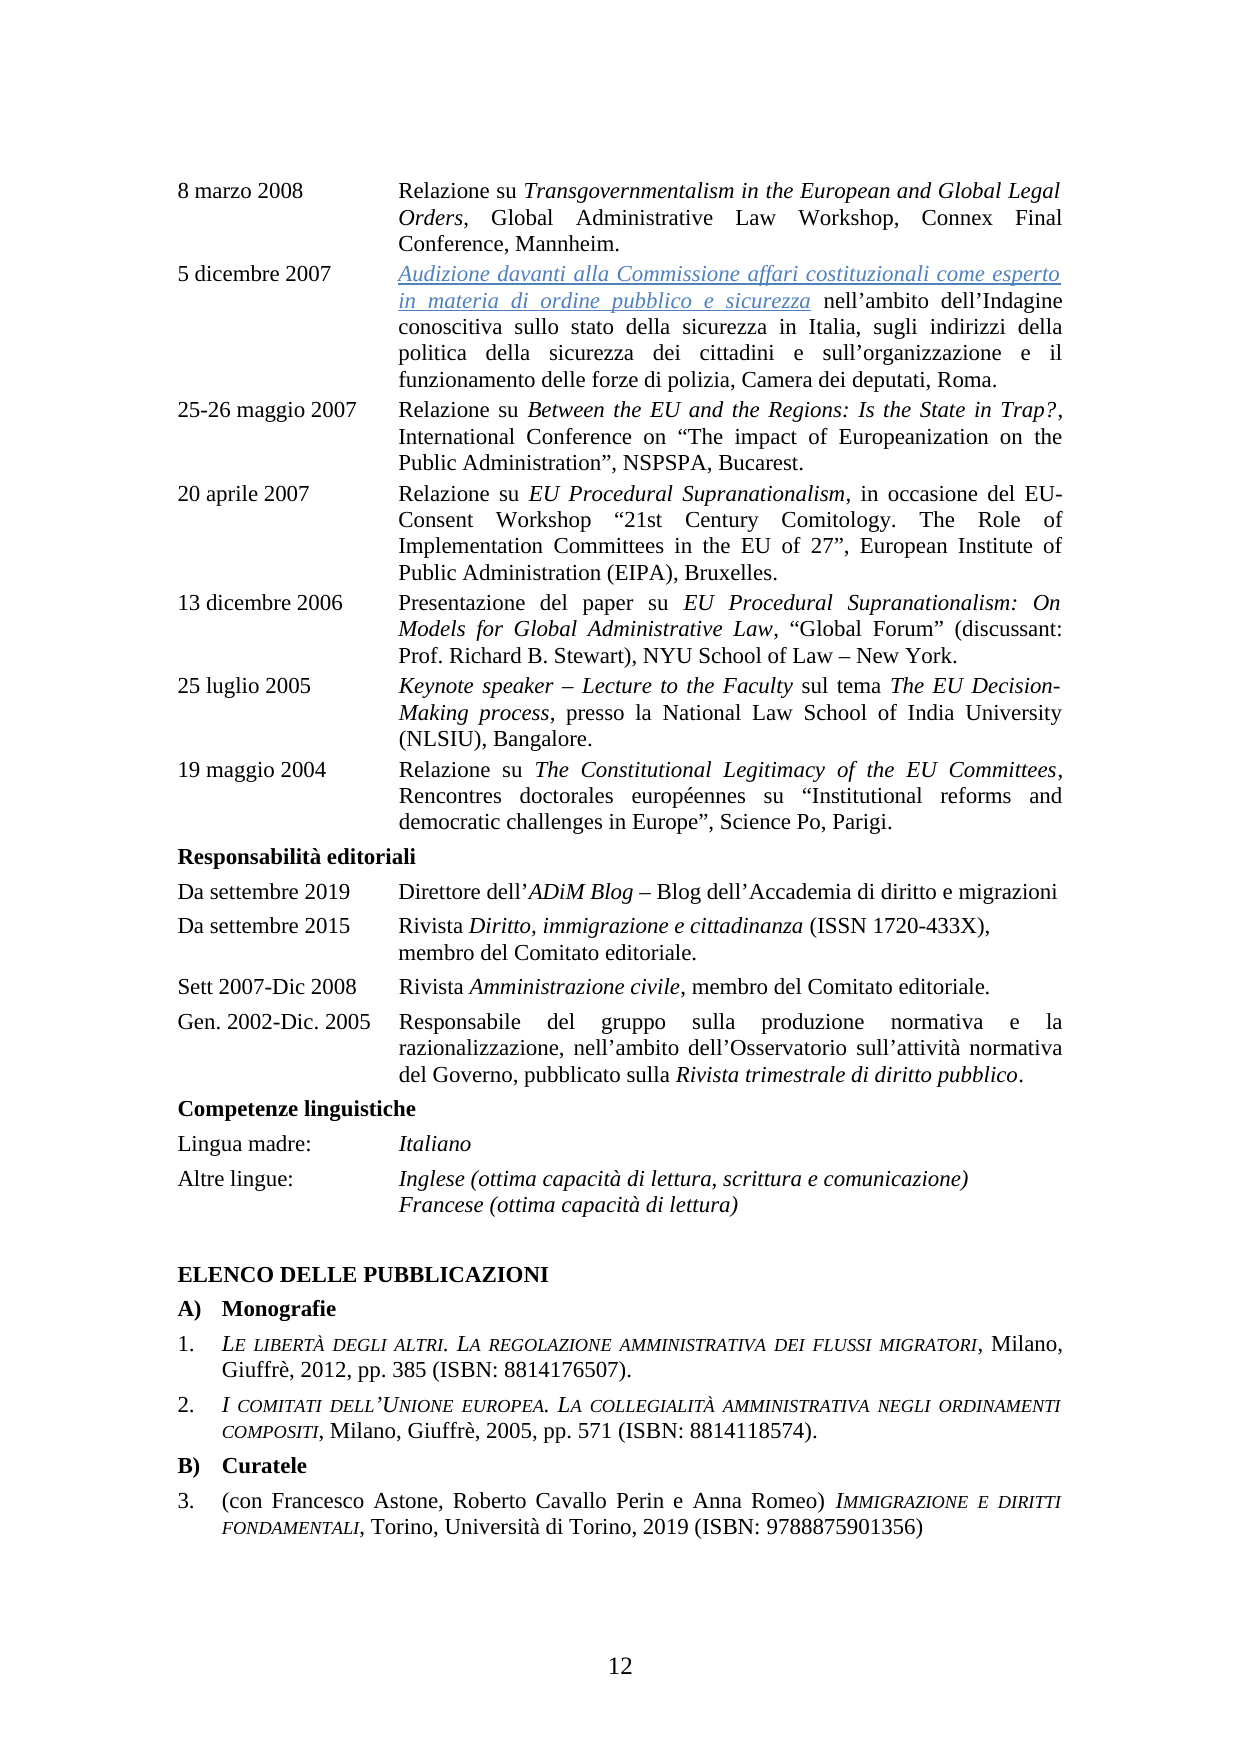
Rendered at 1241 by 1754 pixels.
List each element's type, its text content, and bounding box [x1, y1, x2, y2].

text 25-26 maggio 2007 Relazione su Between the EU and the Regions: Is the State in Trap?, International Conference on “The impact of Europeanization on the Public Administration”, NSPSPA, Bucarest. [177, 396, 1063, 475]
text 20 aprile 2007 Relazione su EU Procedural Supranationalism, in occasione del EU-Consent Workshop “21st Century Comitology. The Role of Implementation Committees in the EU of 27”, European Institute of Public Administration (EIPA), Bruxelles. [177, 479, 1063, 585]
text Gen. 2002-Dic. 2005 Responsabile del gruppo sulla produzione normativa e la razionalizzazione, nell’ambito dell’Osservatorio sull’attività normativa del Governo, pubblicato sulla Rivista trimestrale di diritto pubblico. [177, 1008, 1063, 1087]
list Curatele [177, 1452, 1063, 1478]
text Da settembre 2015 Rivista Diritto, immigrazione e cittadinanza (ISSN 1720-433X), membro del Comitato editoriale. [177, 912, 1063, 965]
list Le libertà degli altri. La regolazione amministrativa dei flussi migratori, Milano, Giuffrè, 2012, pp. 385 (ISBN: 8814176507). [177, 1330, 1063, 1383]
subtitle Competenze linguistiche [177, 1096, 1063, 1122]
list Monografie [177, 1295, 1063, 1322]
subtitle Altre lingue: Inglese (ottima capacità di lettura, scrittura e comunicazione) [177, 1165, 1063, 1191]
subtitle 8 marzo 2008 Relazione su Transgovernmentalism in the European and Global Legal Orders, Global Administrative Law Workshop, Connex Final Conference, Mannheim. [177, 177, 1063, 256]
subtitle 5 dicembre 2007 Audizione davanti alla Commissione affari costituzionali come esperto in materia di ordine pubblico e sicurezza nell’ambito dell’Indagine conoscitiva sullo stato della sicurezza in Italia, sugli indirizzi della politica della sicurezza dei cittadini e sull’organizzazione e il funzionamento delle forze di polizia, Camera dei deputati, Roma. [177, 260, 1063, 392]
subtitle Elenco delle PUBBLICAZIONI [177, 1261, 1063, 1287]
list I comitati dell’Unione europea. La collegialità amministrativa negli ordinamenti compositi, Milano, Giuffrè, 2005, pp. 571 (ISBN: 8814118574). [177, 1391, 1063, 1444]
text 13 dicembre 2006 Presentazione del paper su EU Procedural Supranationalism: On Models for Global Administrative Law, “Global Forum” (discussant: Prof. Richard B. Stewart), NYU School of Law – New York. [177, 589, 1063, 668]
text 25 luglio 2005 Keynote speaker – Lecture to the Faculty sul tema The EU Decision-Making process, presso la National Law School of India University (NLSIU), Bangalore. [177, 672, 1063, 751]
list (con Francesco Astone, Roberto Cavallo Perin e Anna Romeo) Immigrazione e diritti fondamentali, Torino, Università di Torino, 2019 (ISBN: 9788875901356) [177, 1487, 1063, 1539]
text 19 maggio 2004 Relazione su The Constitutional Legitimacy of the EU Committees, Rencontres doctorales européennes su “Institutional reforms and democratic challenges in Europe”, Science Po, Parigi. [177, 756, 1063, 835]
text Da settembre 2019 Direttore dell’ADiM Blog – Blog dell’Accademia di diritto e migrazioni [177, 878, 1063, 904]
text Francese (ottima capacità di lettura) [177, 1191, 1063, 1218]
subtitle Lingua madre: Italiano [177, 1130, 1063, 1157]
text Sett 2007-Dic 2008 Rivista Amministrazione civile, membro del Comitato editoriale. [177, 973, 1063, 1000]
text Responsabilità editoriali [177, 843, 1063, 869]
